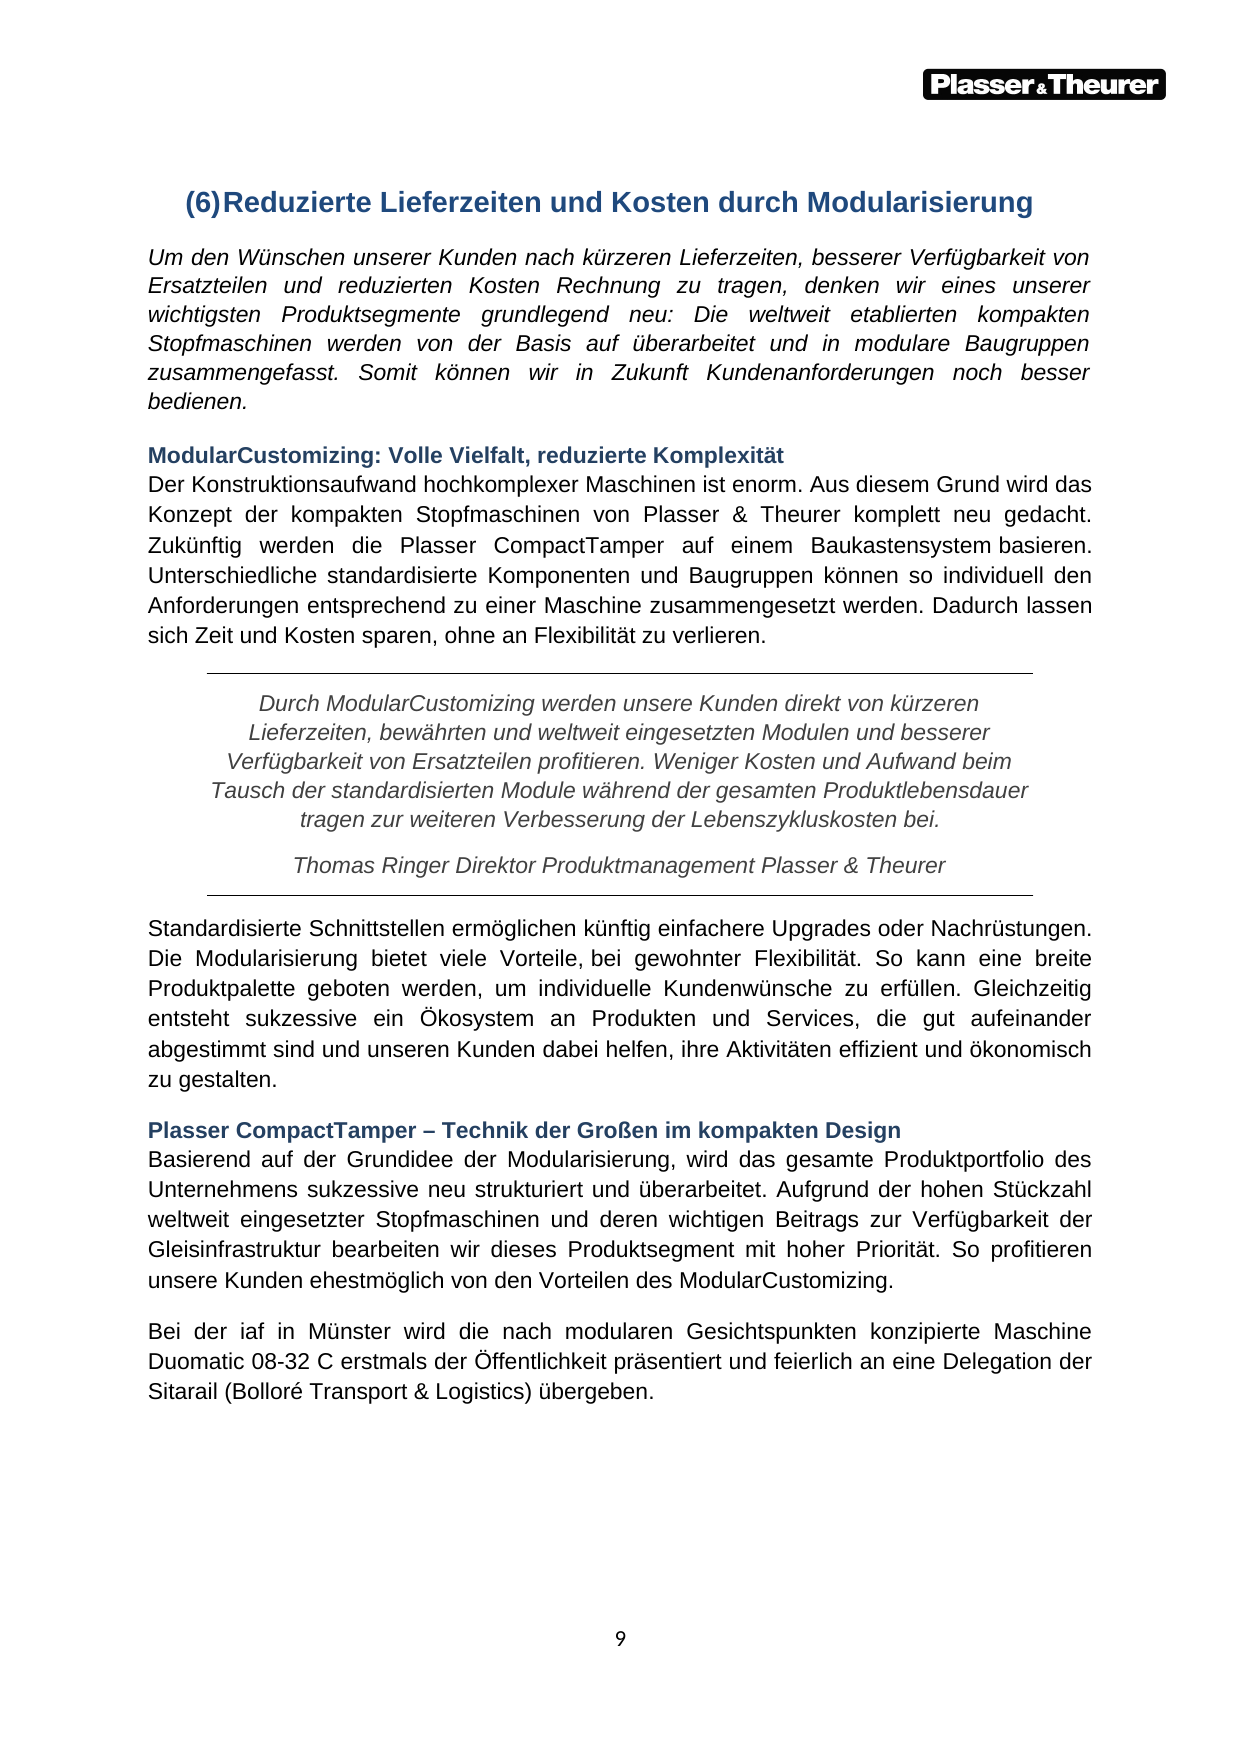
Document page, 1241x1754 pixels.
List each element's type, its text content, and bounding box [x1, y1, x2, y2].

text Der Konstruktionsaufwand hochkomplexer Maschinen ist enorm. Aus diesem Grund wird das Konzept der kompakten Stopf­maschinen von Plasser & Theurer komplett neu gedacht. Zukünftig werden die Plasser CompactTamper auf einem Baukastensystem basieren. Unterschiedliche standardisierte Komponenten und Baugruppen können so individuell den Anforderungen entsprechend zu einer Maschine zusammengesetzt werden. Dadurch lassen sich Zeit und Kosten sparen, ohne an Flexibilität zu verlieren. [148, 471, 1093, 648]
text Plasser CompactTamper – Technik der Großen im kompakten Design [148, 1117, 1093, 1143]
text Basierend auf der Grundidee der Modularisierung, wird das gesamte Produktportfolio des Unternehmens sukzessive neu strukturiert und überarbeitet. Aufgrund der hohen Stückzahl weltweit eingesetzter Stopfmaschinen und deren wichtigen Beitrags zur Verfügbarkeit der Gleisinfrastruktur bearbeiten wir dieses Produktsegment mit hoher Priorität. So profitieren unsere Kunden ehestmöglich von den Vorteilen des ModularCustomizing. [148, 1146, 1093, 1293]
text Bei der iaf in Münster wird die nach modularen Gesichtspunkten konzipierte Maschine Duomatic 08-32 C erstmals der Öffentlichkeit präsentiert und feierlich an eine Delegation der Sitarail (Bolloré Transport & Logistics) übergeben. [148, 1318, 1093, 1404]
text ModularCustomizing: Volle Vielfalt, reduzierte Komplexität [148, 442, 1093, 468]
text Standardisierte Schnittstellen ermöglichen künftig einfachere Upgrades oder Nachrüstungen. Die Modularisierung bietet viele Vorteile, bei gewohnter Flexibilität. So kann eine breite Produktpalette geboten werden, um individuelle Kundenwünsche zu erfüllen. Gleichzeitig entsteht sukzessive ein Ökosystem an Produkten und Services, die gut aufeinander abgestimmt sind und unseren Kunden dabei helfen, ihre Aktivitäten effizient und ökonomisch zu gestalten. [148, 915, 1093, 1092]
subtitle Reduzierte Lieferzeiten und Kosten durch Modularisierung [185, 189, 1093, 218]
text Um den Wünschen unserer Kunden nach kürzeren Lieferzeiten, besserer Verfügbarkeit von Ersatzteilen und reduzierten Kosten Rechnung zu tragen, denken wir eines unserer wichtigsten Produktsegmente grundlegend neu: Die weltweit etablierten kompakten Stopfmaschinen werden von der Basis auf überarbeitet und in modulare Baugruppen zusammengefasst. Somit können wir in Zukunft Kundenanforderungen noch besser bedienen. [148, 243, 1093, 414]
text Durch ModularCustomizing werden unsere Kunden direkt von kürzeren Lieferzeiten, bewährten und weltweit eingesetzten Modulen und besserer Verfügbarkeit von Ersatzteilen profitieren. Weniger Kosten und Aufwand beim Tausch der standardisierten Module während der gesamten Produktlebensdauer tragen zur weiteren Verbesserung der Lebenszykluskosten bei. [207, 674, 1033, 833]
text Thomas Ringer Direktor Produktmanagement Plasser & Theurer [207, 835, 1033, 895]
picture [0, 3, 1241, 122]
